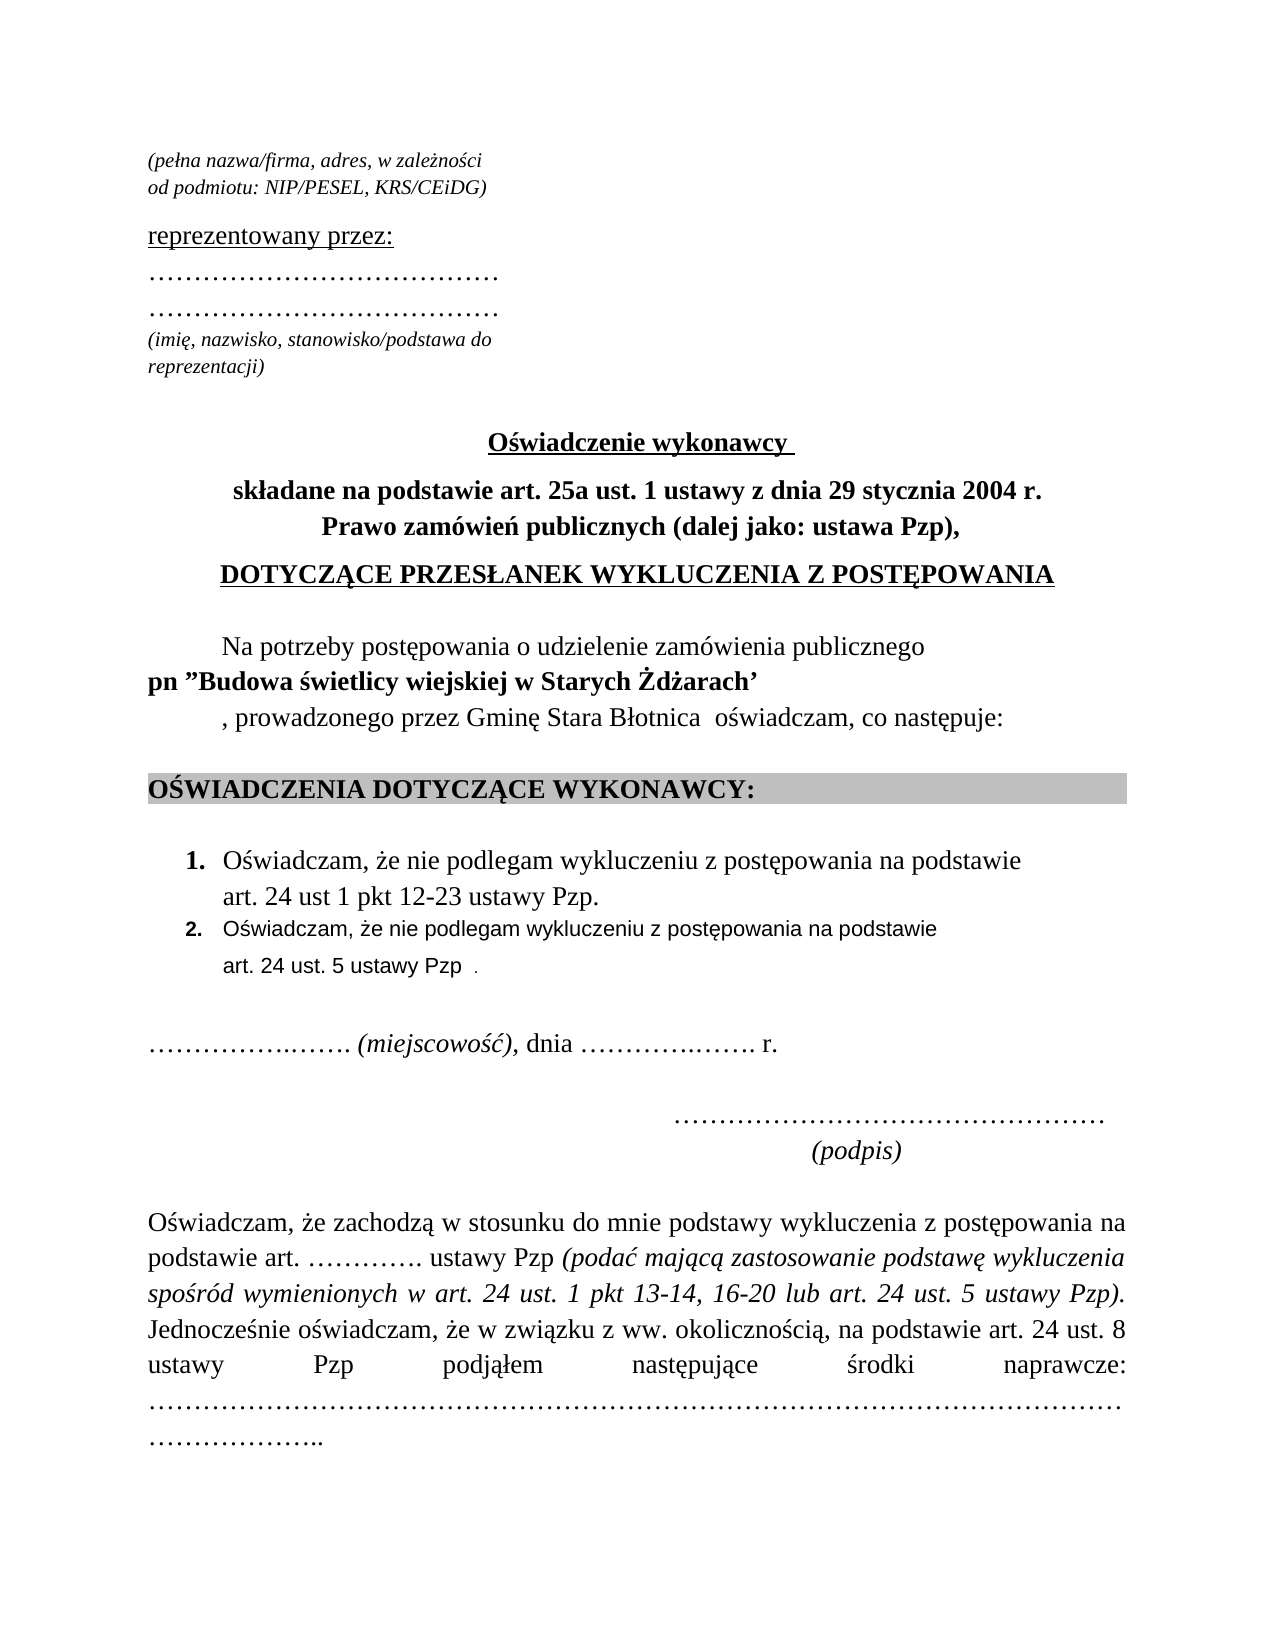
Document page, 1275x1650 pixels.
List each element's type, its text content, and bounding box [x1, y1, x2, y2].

text składane na podstawie art. 25a ust. 1 ustawy z dnia 29 stycznia 2004 r. [148, 474, 1127, 506]
text (podpis) [738, 1134, 1127, 1165]
text , prowadzonego przez Gminę Stara Błotnica oświadczam, co następuje: [148, 701, 1127, 732]
text DOTYCZĄCE PRZESŁANEK WYKLUCZENIA Z POSTĘPOWANIA [148, 558, 1127, 589]
text OŚWIADCZENIA DOTYCZĄCE WYKONAWCY: [148, 773, 1127, 804]
list Oświadczam, że nie podlegam wykluczeniu z postępowania na podstawie art. 24 ust. 5 ustawy Pzp . [185, 916, 1127, 979]
text reprezentowany przez: [148, 219, 1127, 251]
text Oświadczam, że zachodzą w stosunku do mnie podstawy wykluczenia z postępowania na podstawie art. …………. ustawy Pzp (podać mającą zastosowanie podstawę wykluczenia spośród wymienionych w art. 24 ust. 1 pkt 13-14, 16-20 lub art. 24 ust. 5 ustawy Pzp). Jednocześnie oświadczam, że w związku z ww. okolicznością, na podstawie art. 24 ust. 8 ustawy Pzp podjąłem następujące środki naprawcze: ……………………………………………………………………………………………………………….. [148, 1206, 1127, 1451]
text (imię, nazwisko, stanowisko/podstawa do reprezentacji) [148, 327, 507, 378]
text …………….……. (miejscowość), dnia ………….……. r. [148, 1027, 1127, 1058]
text Oświadczenie wykonawcy [148, 426, 1127, 457]
text (pełna nazwa/firma, adres, w zależności od podmiotu: NIP/PESEL, KRS/CEiDG) [148, 148, 507, 199]
list Oświadczam, że nie podlegam wykluczeniu z postępowania na podstawie art. 24 ust 1 pkt 12-23 ustawy Pzp. [185, 844, 1127, 911]
text …………………………………………………………………… [148, 255, 507, 322]
text Na potrzeby postępowania o udzielenie zamówienia publicznego pn ”Budowa świetlicy wiejskiej w Starych Żdżarach’ [148, 630, 1127, 697]
text Prawo zamówień publicznych (dalej jako: ustawa Pzp), [148, 510, 1127, 541]
text ………………………………………… [148, 1098, 1127, 1129]
